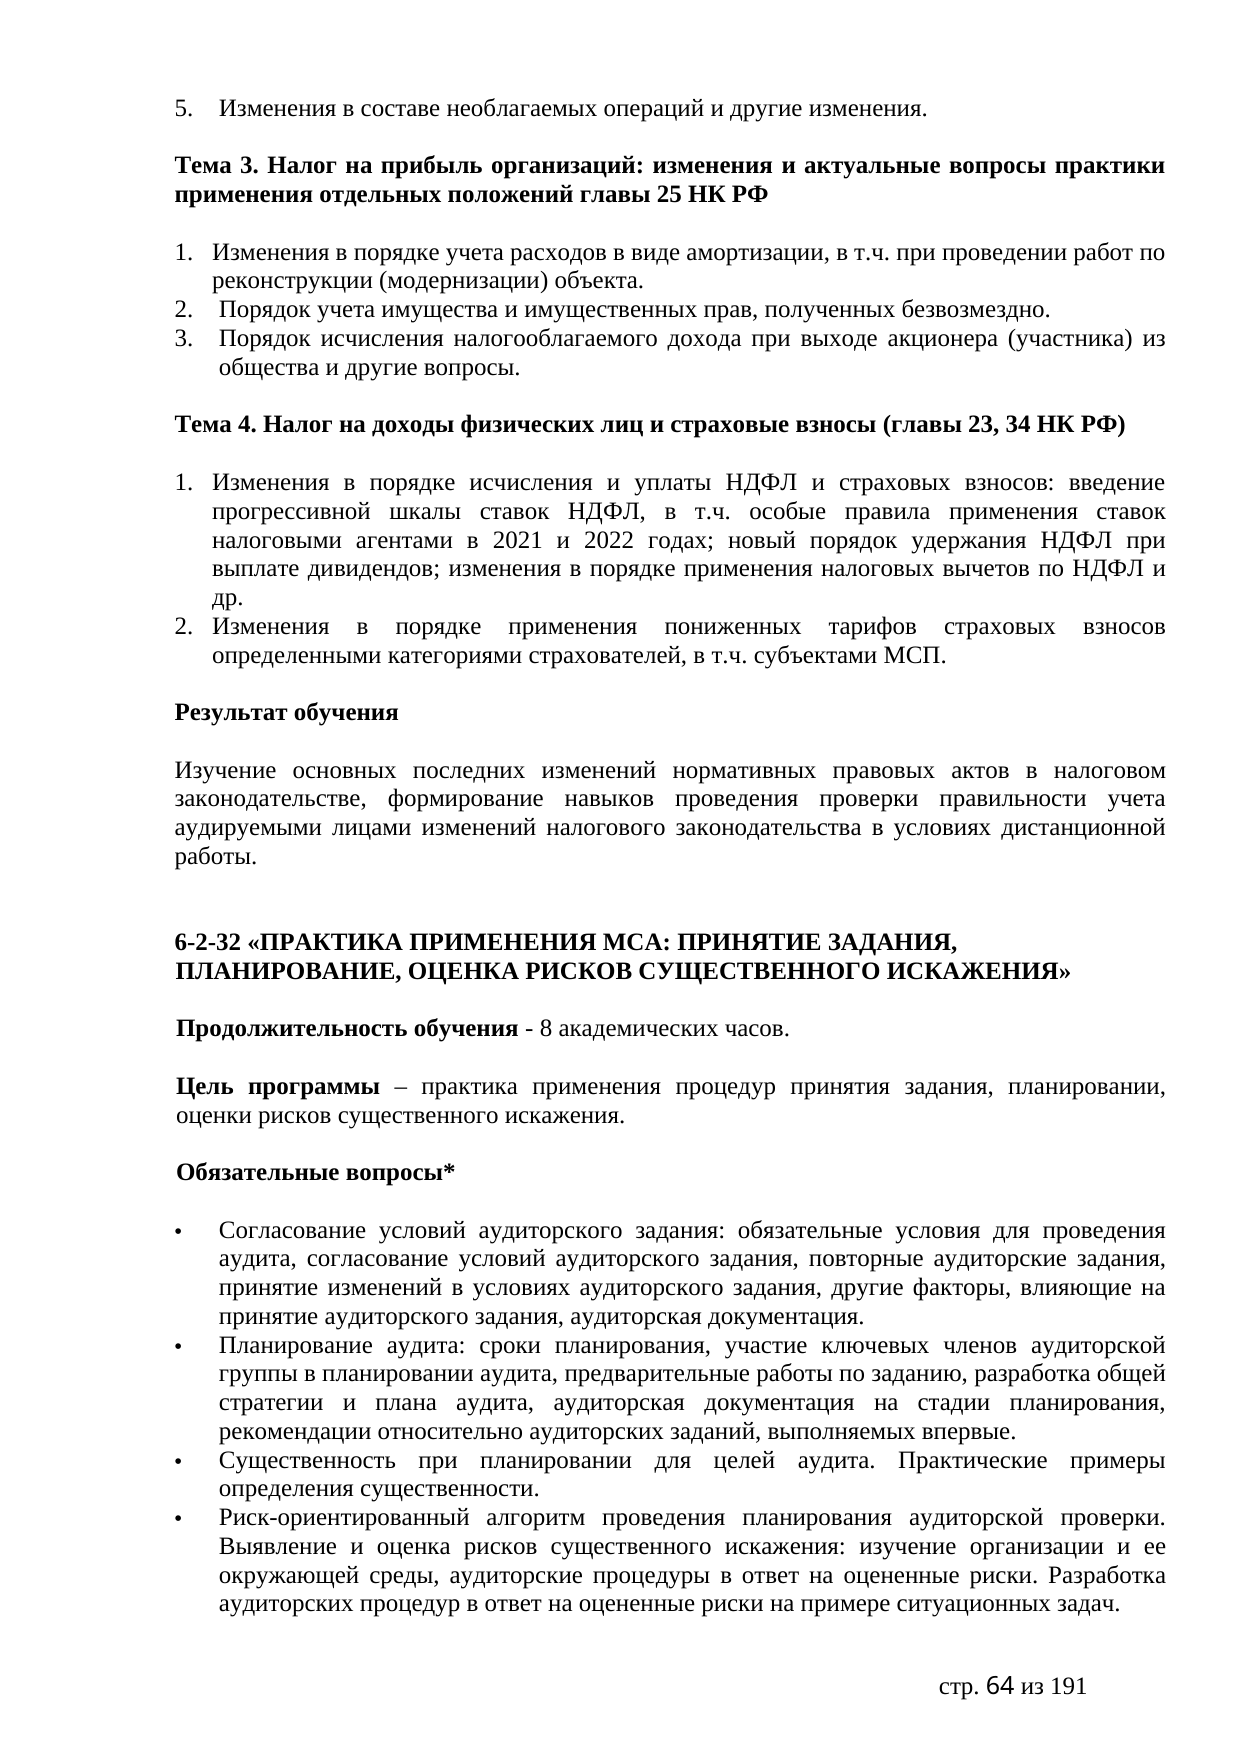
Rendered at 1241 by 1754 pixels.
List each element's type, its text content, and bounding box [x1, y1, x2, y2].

list Планирование аудита: сроки планирования, участие ключевых членов аудиторской группы в планировании аудита, предварительные работы по заданию, разработка общей стратегии и плана аудита, аудиторская документация на стадии планирования, рекомендации относительно аудиторских заданий, выполняемых впервые. [174, 1330, 1167, 1445]
list Изменения в порядке учета расходов в виде амортизации, в т.ч. при проведении работ по реконструкции (модернизации) объекта. [174, 237, 1167, 294]
list Изменения в порядке применения пониженных тарифов страховых взносов определенными категориями страхователей, в т.ч. субъектами МСП. [174, 611, 1167, 668]
text Тема 3. Налог на прибыль организаций: изменения и актуальные вопросы практики применения отдельных положений главы 25 НК РФ [174, 150, 1167, 208]
text Изучение основных последних изменений нормативных правовых актов в налоговом законодательстве, формирование навыков проведения проверки правильности учета аудируемыми лицами изменений налогового законодательства в условиях дистанционной работы. [174, 755, 1167, 870]
list Изменения в составе необлагаемых операций и другие изменения. [174, 93, 1167, 121]
list Согласование условий аудиторского задания: обязательные условия для проведения аудита, согласование условий аудиторского задания, повторные аудиторские задания, принятие изменений в условиях аудиторского задания, другие факторы, влияющие на принятие аудиторского задания, аудиторская документация. [174, 1215, 1167, 1330]
list Порядок учета имущества и имущественных прав, полученных безвозмездно. [174, 294, 1167, 323]
list Порядок исчисления налогооблагаемого дохода при выходе акционера (участника) из общества и другие вопросы. [174, 323, 1167, 381]
text 6-2-32 «ПРАКТИКА ПРИМЕНЕНИЯ МСА: ПРИНЯТИЕ ЗАДАНИЯ, ПЛАНИРОВАНИЕ, ОЦЕНКА РИСКОВ СУЩЕСТВЕННОГО ИСКАЖЕНИЯ» [174, 927, 1167, 985]
text Тема 4. Налог на доходы физических лиц и страховые взносы (главы 23, 34 НК РФ) [174, 409, 1167, 438]
list Изменения в порядке исчисления и уплаты НДФЛ и страховых взносов: введение прогрессивной шкалы ставок НДФЛ, в т.ч. особые правила применения ставок налоговыми агентами в 2021 и 2022 годах; новый порядок удержания НДФЛ при выплате дивидендов; изменения в порядке применения налоговых вычетов по НДФЛ и др. [174, 467, 1167, 611]
text Цель программы – практика применения процедур принятия задания, планировании, оценки рисков существенного искажения. [176, 1071, 1167, 1128]
list Риск-ориентированный алгоритм проведения планирования аудиторской проверки. Выявление и оценка рисков существенного искажения: изучение организации и ее окружающей среды, аудиторские процедуры в ответ на оцененные риски. Разработка аудиторских процедур в ответ на оцененные риски на примере ситуационных задач. [174, 1502, 1167, 1617]
text Обязательные вопросы* [176, 1157, 1167, 1186]
text Результат обучения [174, 697, 1167, 726]
list Существенность при планировании для целей аудита. Практические примеры определения существенности. [174, 1445, 1167, 1502]
text Продолжительность обучения - 8 академических часов. [176, 1013, 1167, 1042]
